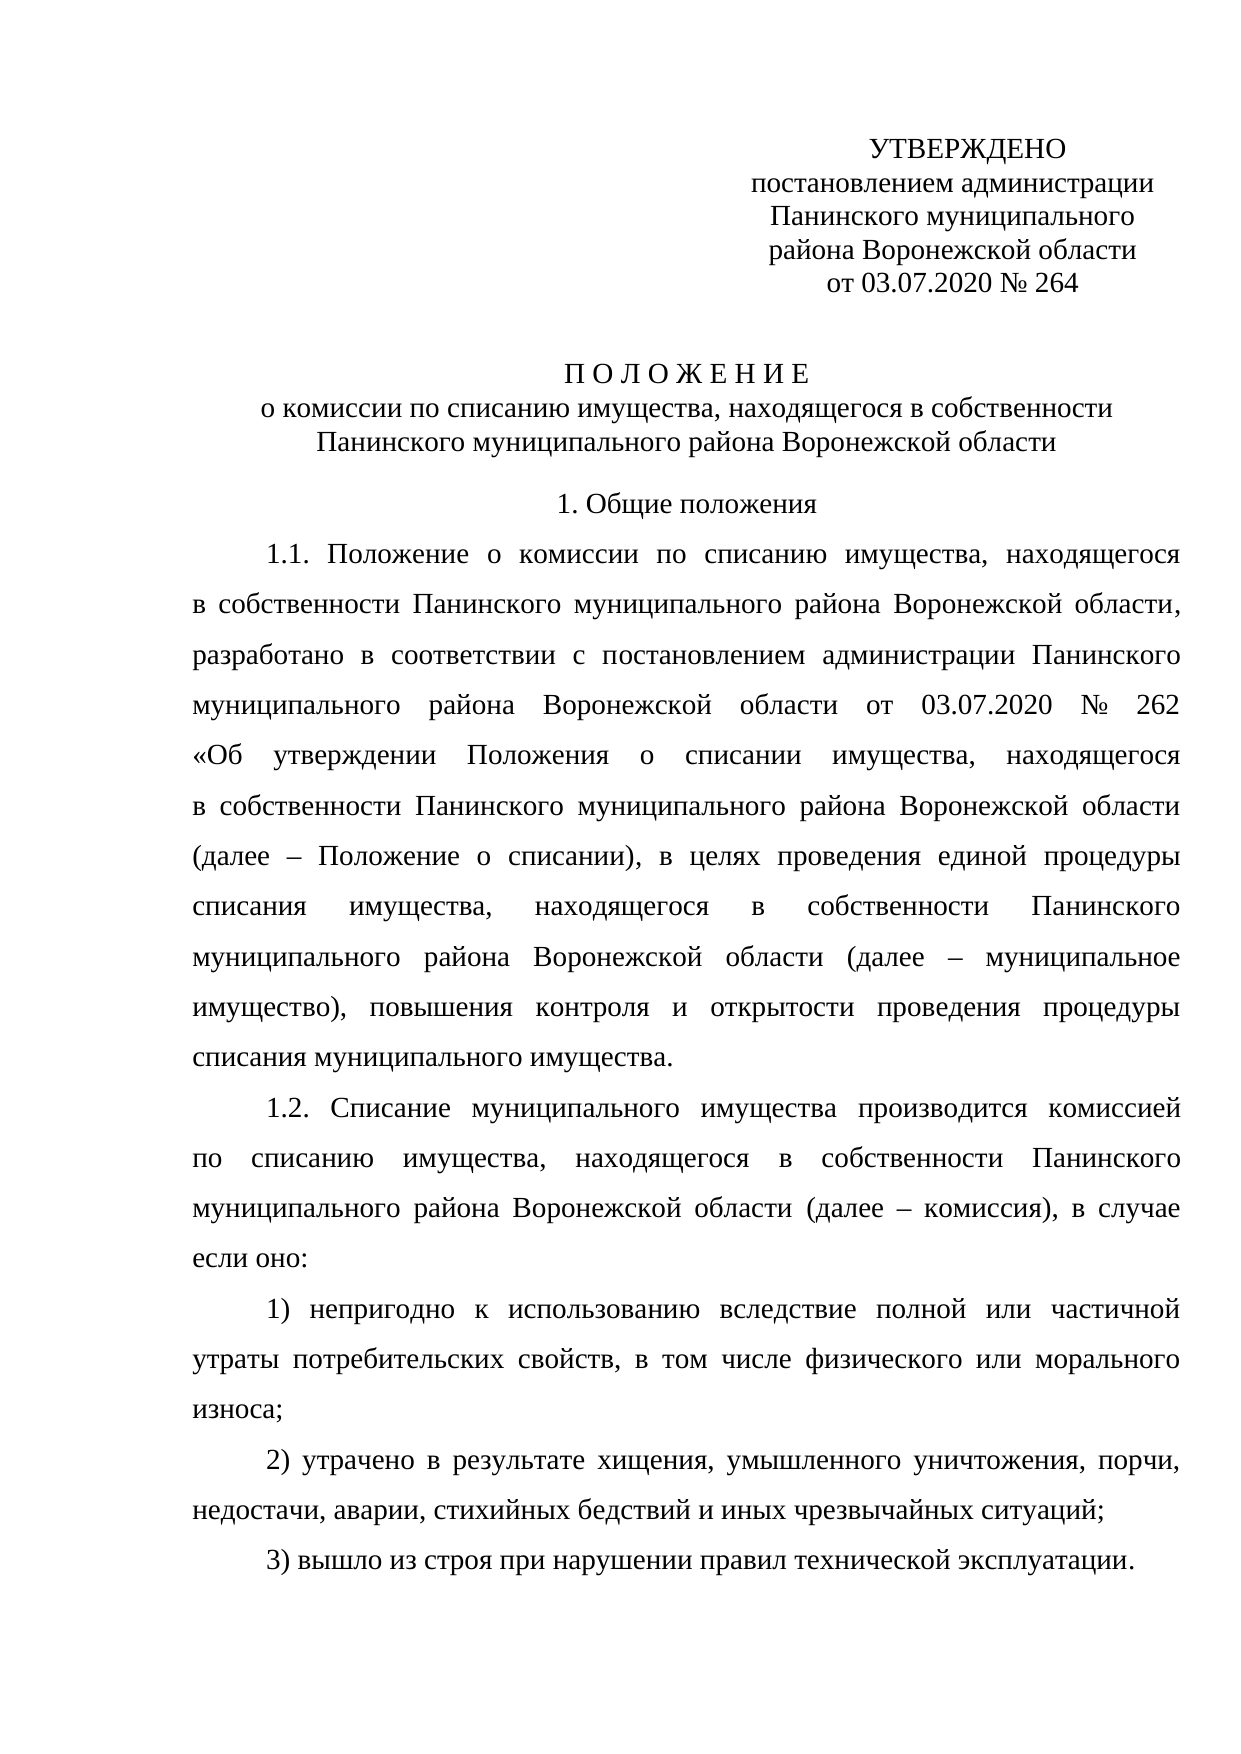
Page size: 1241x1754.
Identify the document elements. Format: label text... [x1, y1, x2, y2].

text 1.2. Списание муниципального имущества производится комиссией по списанию имущества, находящегося в собственности Панинского муниципального района Воронежской области (далее – комиссия), в случае если оно: [192, 1090, 1181, 1274]
text 2) утрачено в результате хищения, умышленного уничтожения, порчи, недостачи, аварии, стихийных бедствий и иных чрезвычайных ситуаций; [192, 1442, 1181, 1526]
text Панинского муниципального [723, 198, 1181, 232]
text 1.1. Положение о комиссии по списанию имущества, находящегося в собственности Панинского муниципального района Воронежской области, разработано в соответствии с постановлением администрации Панинского муниципального района Воронежской области от 03.07.2020 № 262 «Об утверждении Положения о списании имущества, находящегося в собственности Панинского муниципального района Воронежской области (далее – Положение о списании), в целях проведения единой процедуры списания имущества, находящегося в собственности Панинского муниципального района Воронежской области (далее – муниципальное имущество), повышения контроля и открытости проведения процедуры списания муниципального имущества. [192, 536, 1181, 1073]
text района Воронежской области [723, 232, 1181, 266]
text 1) непригодно к использованию вследствие полной или частичной утраты потребительских свойств, в том числе физического или морального износа; [192, 1291, 1181, 1425]
text П О Л О Ж Е Н И Е [192, 357, 1181, 390]
text Панинского муниципального района Воронежской области [192, 424, 1181, 457]
text 3) вышло из строя при нарушении правил технической эксплуатации. [192, 1542, 1181, 1576]
text 1. Общие положения [192, 486, 1181, 519]
text постановлением администрации [723, 165, 1181, 198]
text от 03.07.2020 № 264 [723, 266, 1181, 299]
text УТВЕРЖДЕНО [753, 131, 1181, 165]
text о комиссии по списанию имущества, находящегося в собственности [192, 390, 1181, 424]
